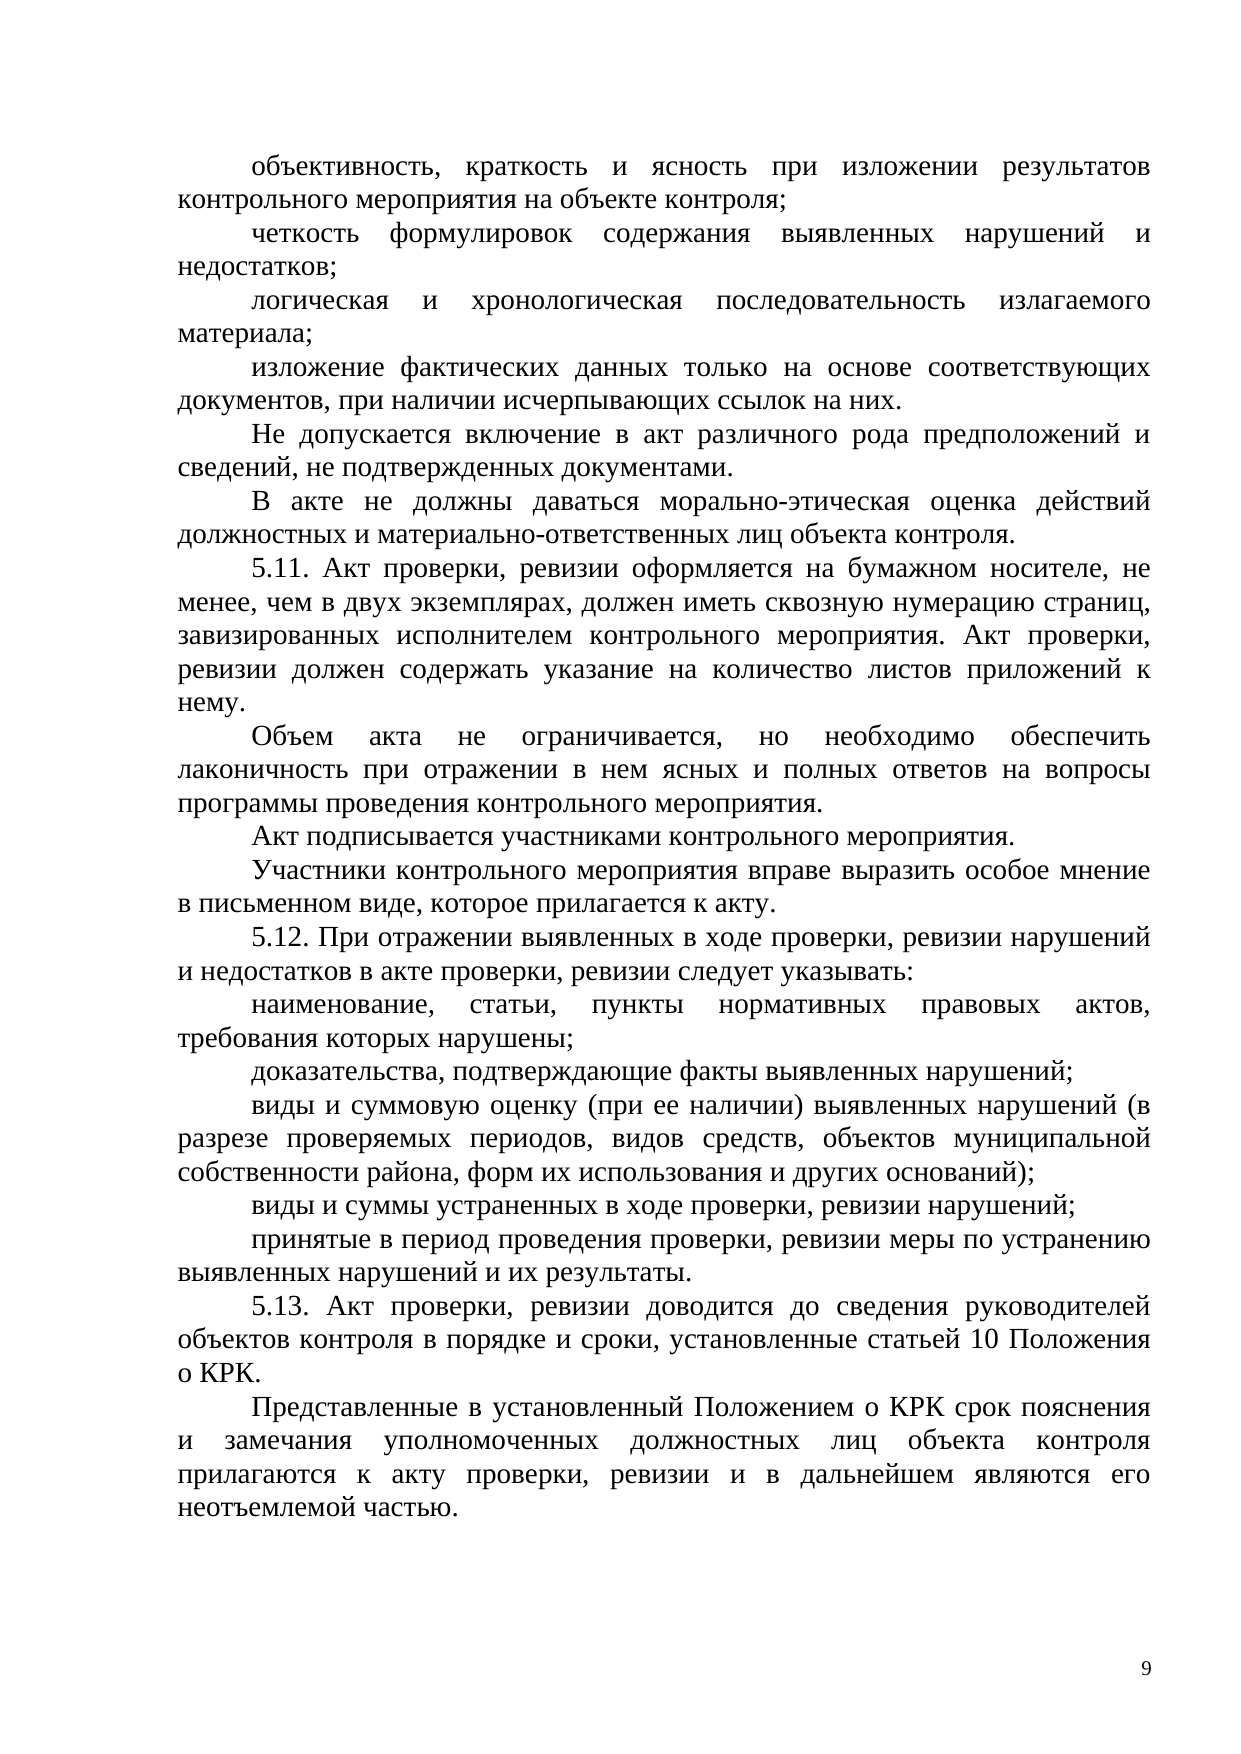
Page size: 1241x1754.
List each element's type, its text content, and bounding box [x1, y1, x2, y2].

text Акт подписывается участниками контрольного мероприятия. [177, 818, 1152, 852]
text В акте не должны даваться морально-этическая оценка действий должностных и материально-ответственных лиц объекта контроля. [177, 483, 1152, 550]
text четкость формулировок содержания выявленных нарушений и недостатков; [177, 215, 1152, 282]
text виды и суммовую оценку (при ее наличии) выявленных нарушений (в разрезе проверяемых периодов, видов средств, объектов муниципальной собственности района, форм их использования и других оснований); [177, 1087, 1152, 1187]
text Представленные в установленный Положением о КРК срок пояснения и замечания уполномоченных должностных лиц объекта контроля прилагаются к акту проверки, ревизии и в дальнейшем являются его неотъемлемой частью. [177, 1389, 1152, 1523]
text доказательства, подтверждающие факты выявленных нарушений; [177, 1053, 1152, 1087]
text 5.11. Акт проверки, ревизии оформляется на бумажном носителе, не менее, чем в двух экземплярах, должен иметь сквозную нумерацию страниц, завизированных исполнителем контрольного мероприятия. Акт проверки, ревизии должен содержать указание на количество листов приложений к нему. [177, 550, 1152, 718]
text 5.13. Акт проверки, ревизии доводится до сведения руководителей объектов контроля в порядке и сроки, установленные статьей 10 Положения о КРК. [177, 1288, 1152, 1389]
text наименование, статьи, пункты нормативных правовых актов, требования которых нарушены; [177, 986, 1152, 1053]
text принятые в период проведения проверки, ревизии меры по устранению выявленных нарушений и их результаты. [177, 1221, 1152, 1288]
text объективность, краткость и ясность при изложении результатов контрольного мероприятия на объекте контроля; [177, 148, 1152, 215]
text 5.12. При отражении выявленных в ходе проверки, ревизии нарушений и недостатков в акте проверки, ревизии следует указывать: [177, 919, 1152, 986]
text изложение фактических данных только на основе соответствующих документов, при наличии исчерпывающих ссылок на них. [177, 349, 1152, 416]
text логическая и хронологическая последовательность излагаемого материала; [177, 282, 1152, 349]
text Объем акта не ограничивается, но необходимо обеспечить лаконичность при отражении в нем ясных и полных ответов на вопросы программы проведения контрольного мероприятия. [177, 718, 1152, 818]
text Участники контрольного мероприятия вправе выразить особое мнение в письменном виде, которое прилагается к акту. [177, 852, 1152, 919]
text Не допускается включение в акт различного рода предположений и сведений, не подтвержденных документами. [177, 416, 1152, 483]
text виды и суммы устраненных в ходе проверки, ревизии нарушений; [177, 1187, 1152, 1221]
